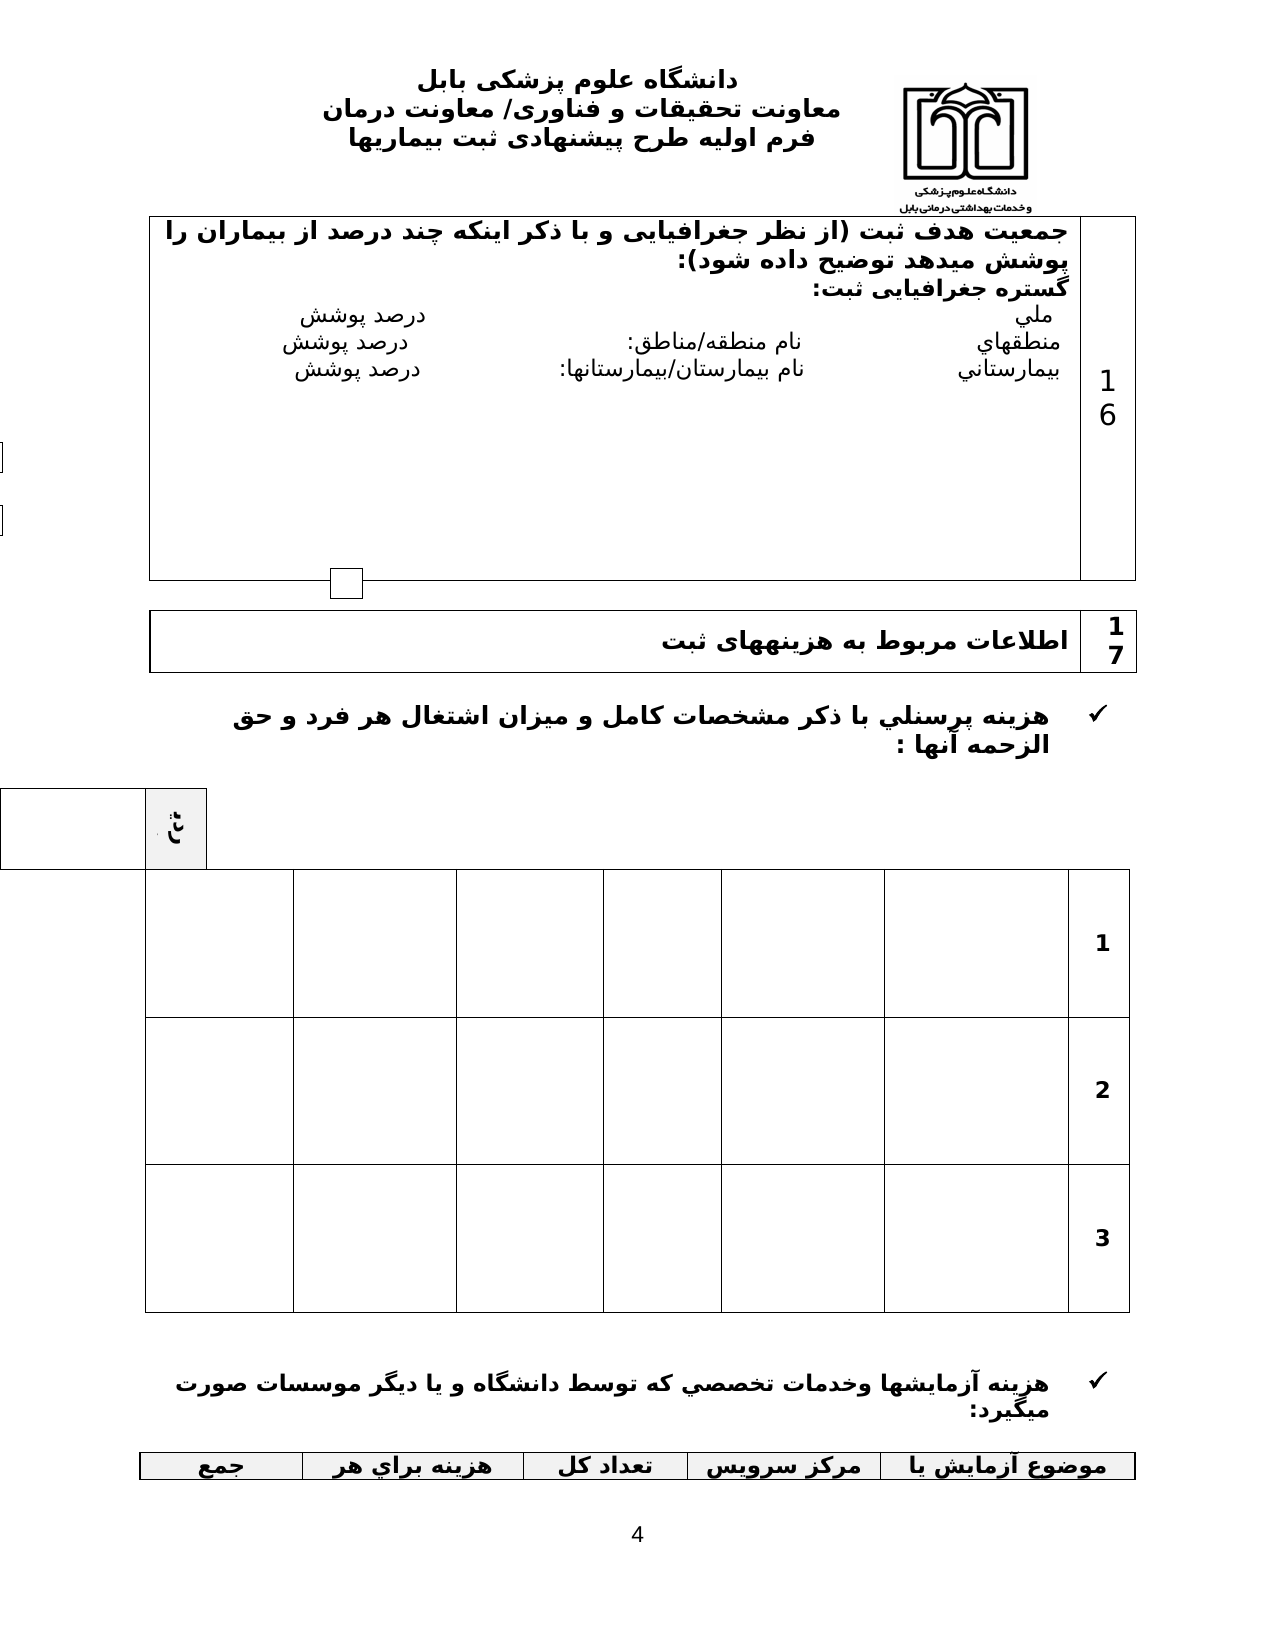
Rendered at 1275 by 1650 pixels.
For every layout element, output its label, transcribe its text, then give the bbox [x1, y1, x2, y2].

table_header تعداد كل دفعات آزمايش [524, 1453, 687, 1479]
table_header جمع ( ريال ) [141, 1453, 302, 1479]
table_cell [294, 1165, 456, 1312]
table_cell [885, 870, 1068, 1017]
table_cell [146, 1018, 293, 1164]
table_header مركز سرويس دهنده [688, 1453, 880, 1479]
table_header هزينه براي هر دفعه آزمايش [303, 1453, 523, 1479]
table_cell [604, 870, 721, 1017]
table_cell [146, 870, 293, 1017]
list هزينه آزمايش‏ها وخدمات تخصصي كه توسط دانشگاه و يا ديگر موسسات صورت مي‏گيرد: [162, 1370, 1087, 1423]
table_cell 1 [1069, 870, 1129, 1017]
table_cell [457, 1018, 603, 1164]
table_cell [885, 1018, 1068, 1164]
table_cell [457, 1165, 603, 1312]
table_cell [722, 1165, 884, 1312]
table_cell [722, 870, 884, 1017]
table_cell [294, 870, 456, 1017]
table_header اطلاعات مربوط به هزينه‏های ثبت [151, 611, 1080, 672]
table_cell [146, 1165, 293, 1312]
list هزينه پرسنلي با ذكر مشخصات كامل و ميزان اشتغال هر فرد و حق الزحمه آن‏ها : [150, 701, 1087, 759]
table_cell جمعیت هدف ثبت (از نظر جغرافیایی و با ذکر اینکه چند درصد از بیماران را پوشش میدهد توضیح داده شود): گستره جغرافیایی ثبت: ملي درصد پوشش منطقه‏اي نام منطقه/مناطق: درصد پوشش بيمارستاني نام بيمارستان/بيمارستان‏ها: درصد پوشش [150, 217, 1080, 580]
table_cell [885, 1165, 1068, 1312]
table_header موضوع آزمايش يا خدمات تخصصي [881, 1453, 1134, 1479]
table_cell 2 [1069, 1018, 1129, 1164]
table_cell 3 [1069, 1165, 1129, 1312]
table_cell [457, 870, 603, 1017]
table_cell [604, 1018, 721, 1164]
table_cell [722, 1018, 884, 1164]
table_cell 16 [1081, 217, 1135, 580]
picture [893, 75, 1038, 216]
table_header رديف [146, 789, 206, 869]
table_header 17 [1081, 611, 1136, 672]
table_cell [294, 1018, 456, 1164]
table_cell [604, 1165, 721, 1312]
